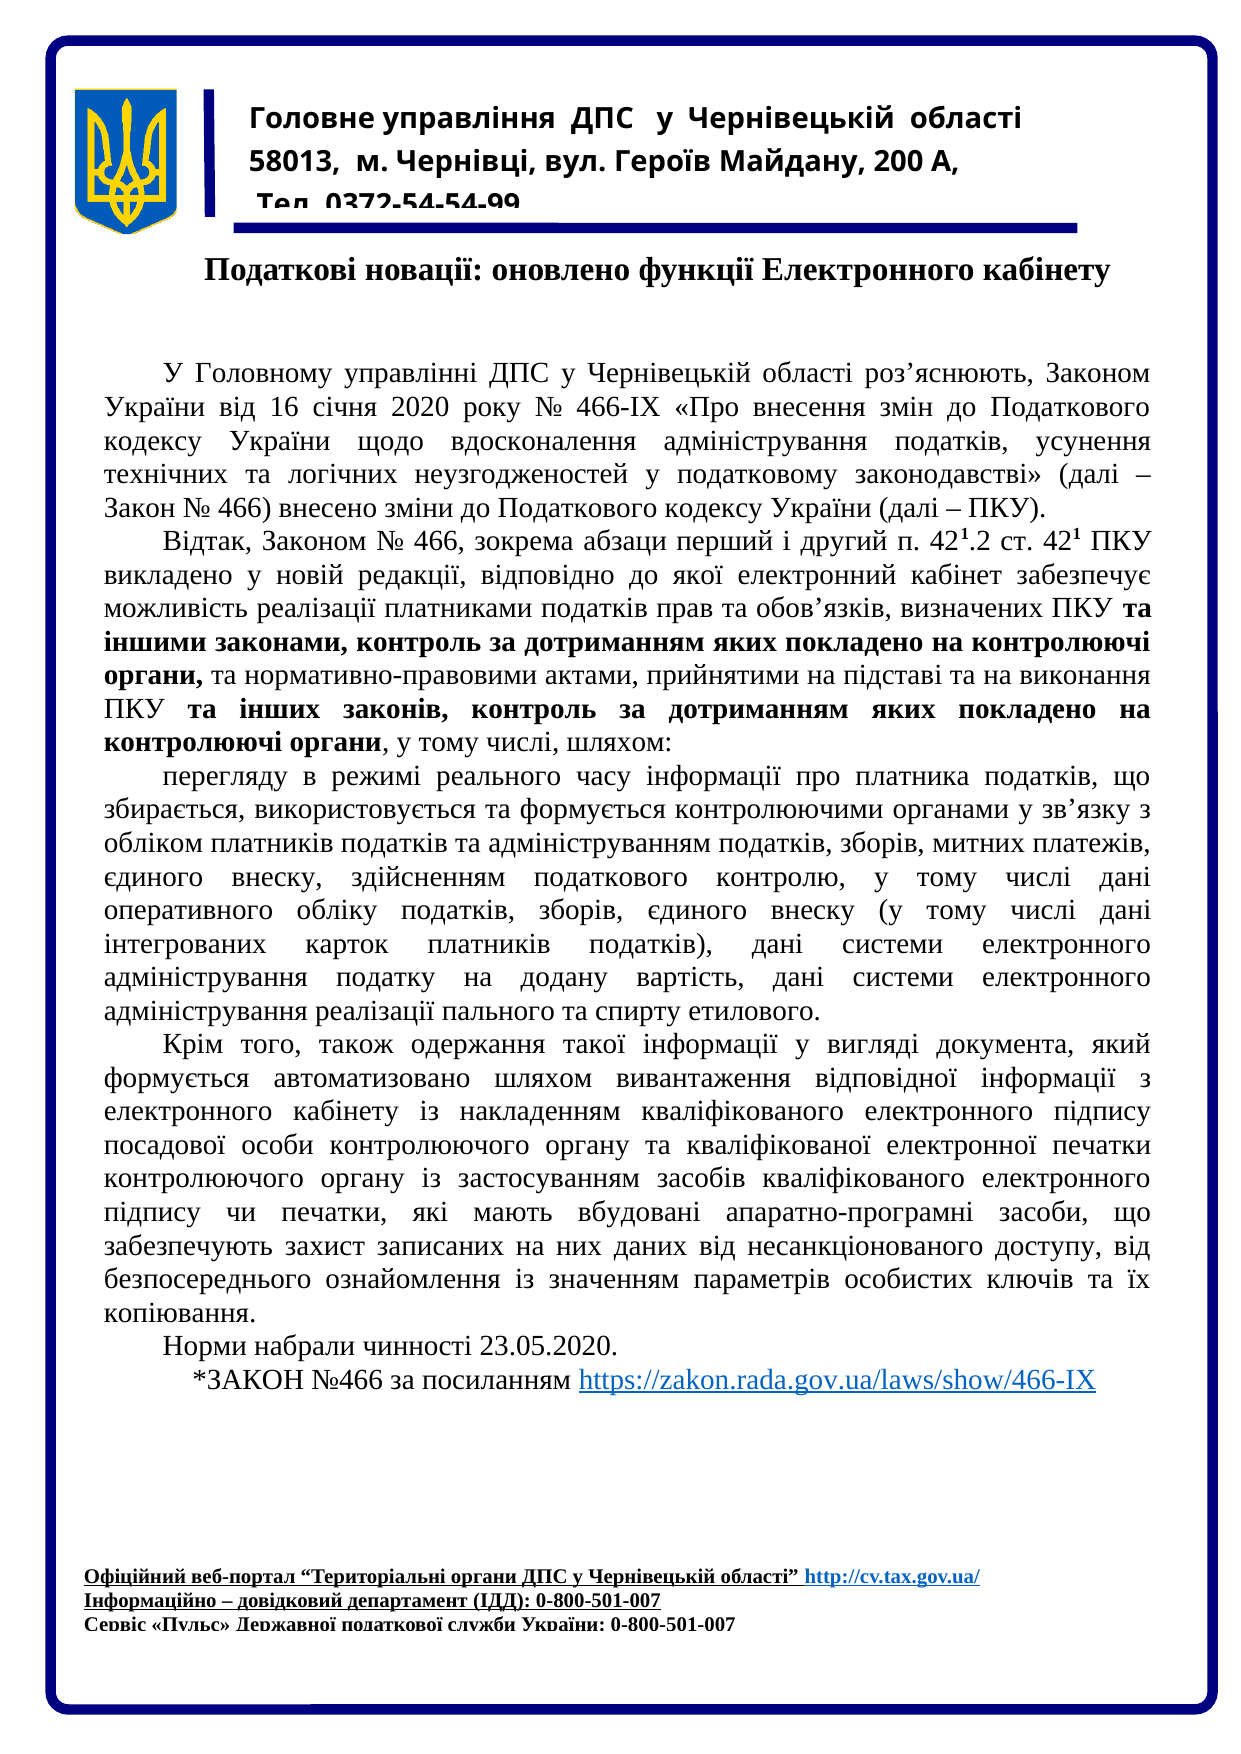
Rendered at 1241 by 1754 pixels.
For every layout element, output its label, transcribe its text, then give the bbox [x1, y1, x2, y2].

text Норми набрали чинності 23.05.2020. [103, 1328, 1152, 1362]
picture [73, 88, 177, 233]
text перегляду в режимі реального часу інформації про платника податків, що збирається, використовується та формується контролюючими органами у зв’язку з обліком платників податків та адмініструванням податків, зборів, митних платежів, єдиного внеску, здійсненням податкового контролю, у тому числі дані оперативного обліку податків, зборів, єдиного внеску (у тому числі дані інтегрованих карток платників податків), дані системи електронного адміністрування податку на додану вартість, дані системи електронного адміністрування реалізації пального та спирту етилового. [103, 758, 1152, 1026]
text Відтак, Законом № 466, зокрема абзаци перший і другий п. 421.2 ст. 421 ПКУ викладено у новій редакції, відповідно до якої електронний кабінет забезпечує можливість реалізації платниками податків прав та обов’язків, визначених ПКУ та іншими законами, контроль за дотриманням яких покладено на контролюючі органи, та нормативно-правовими актами, прийнятими на підставі та на виконання ПКУ та інших законів, контроль за дотриманням яких покладено на контролюючі органи, у тому числі, шляхом: [103, 523, 1152, 758]
text *ЗАКОН №466 за посиланням https://zakon.rada.gov.ua/laws/show/466-IX [103, 1362, 1152, 1395]
text Крім того, також одержання такої інформації у вигляді документа, який формується автоматизовано шляхом вивантаження відповідної інформації з електронного кабінету із накладенням кваліфікованого електронного підпису посадової особи контролюючого органу та кваліфікованої електронної печатки контролюючого органу із застосуванням засобів кваліфікованого електронного підпису чи печатки, які мають вбудовані апаратно-програмні засоби, що забезпечують захист записаних на них даних від несанкціонованого доступу, від безпосереднього ознайомлення із значенням параметрів особистих ключів та їх копіювання. [103, 1026, 1152, 1328]
text У Головному управлінні ДПС у Чернівецькій області роз’яснюють, Законом України від 16 січня 2020 року № 466-ІХ «Про внесення змін до Податкового кодексу України щодо вдосконалення адміністрування податків, усунення технічних та логічних неузгодженостей у податковому законодавстві» (далі – Закон № 466) внесено зміни до Податкового кодексу України (далі – ПКУ). [103, 356, 1152, 523]
